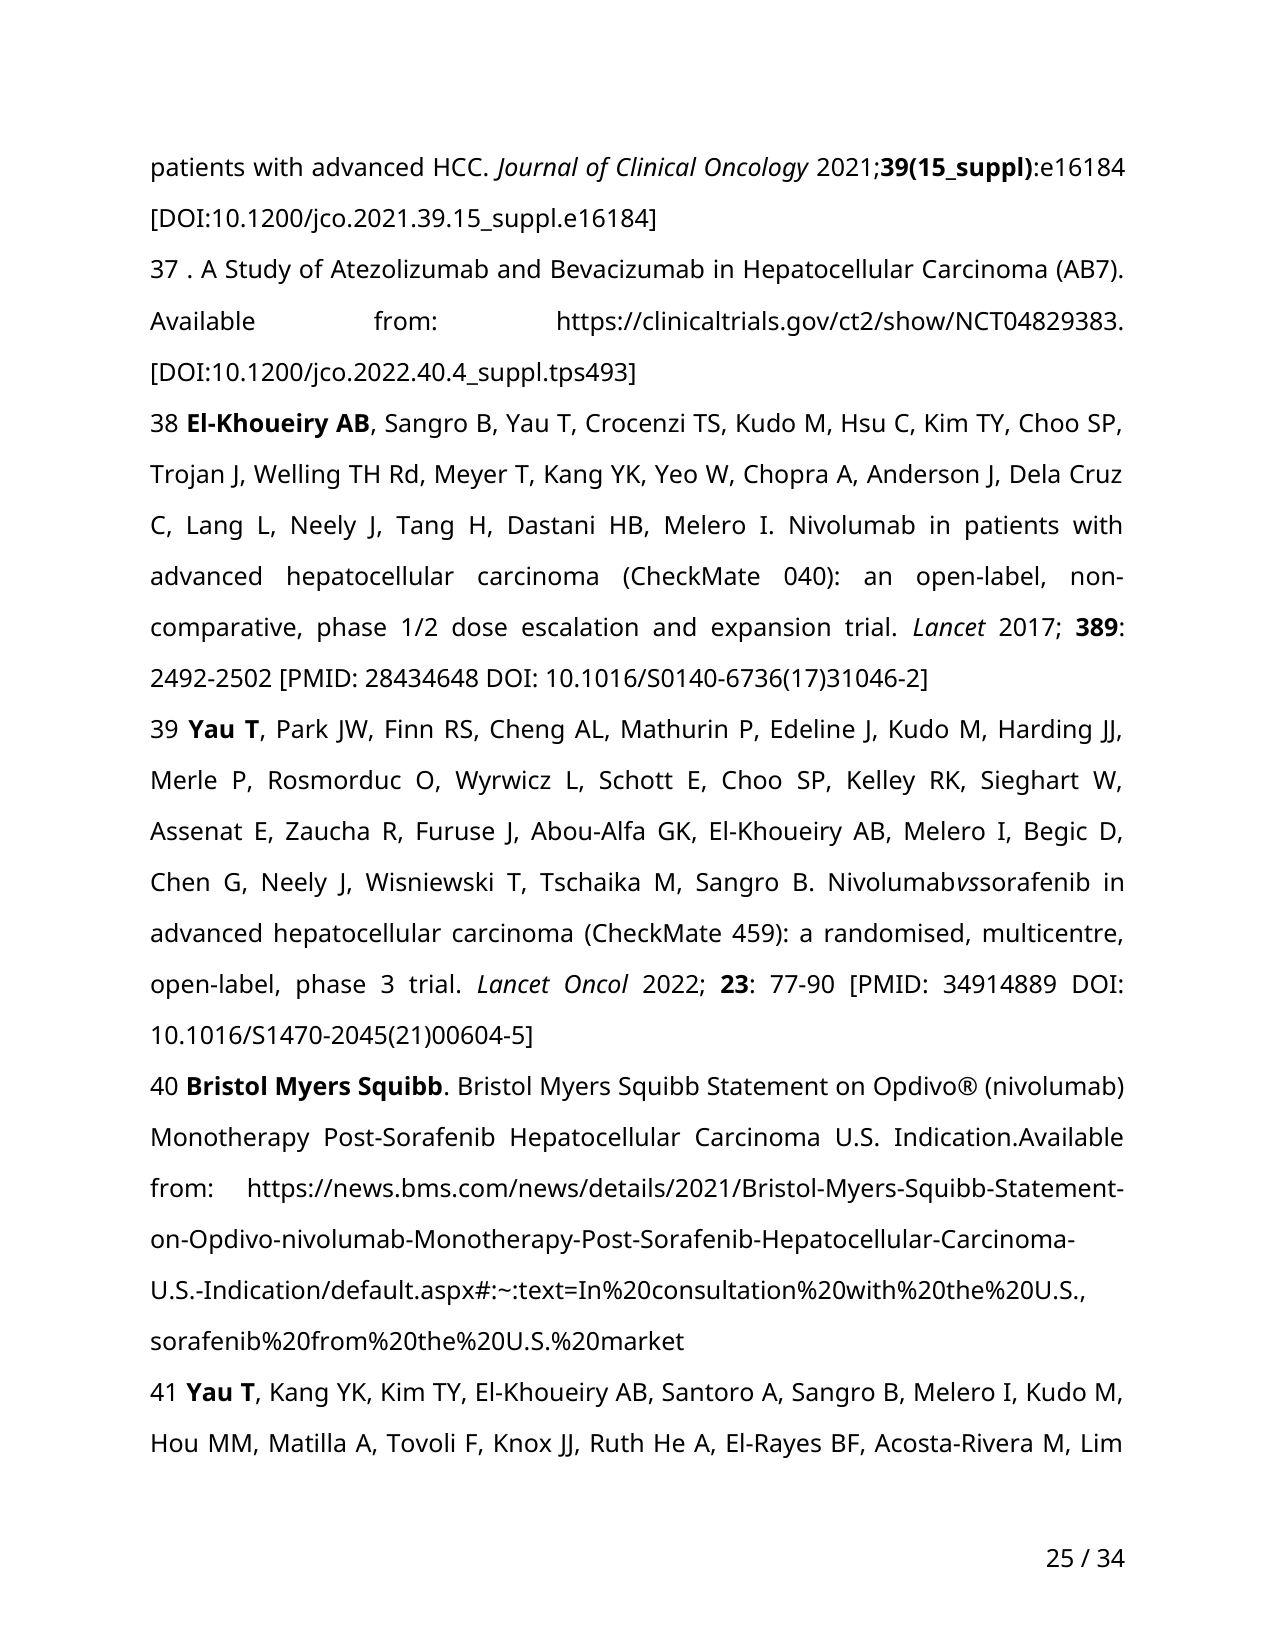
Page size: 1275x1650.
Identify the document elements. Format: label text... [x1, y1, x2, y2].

text 40 Bristol Myers Squibb. Bristol Myers Squibb Statement on Opdivo® (nivolumab) Monotherapy Post-Sorafenib Hepatocellular Carcinoma U.S. Indication.Available from: https://news.bms.com/news/details/2021/Bristol-Myers-Squibb-Statement-on-Opdivo-nivolumab-Monotherapy-Post-Sorafenib-Hepatocellular-Carcinoma-U.S.-Indication/default.aspx#:~:text=In%20consultation%20with%20the%20U.S., sorafenib%20from%20the%20U.S.%20market [150, 1069, 1125, 1358]
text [150, 150, 1125, 235]
text 37 . A Study of Atezolizumab and Bevacizumab in Hepatocellular Carcinoma (AB7). Available from: https://clinicaltrials.gov/ct2/show/NCT04829383. [DOI:10.1200/jco.2022.40.4_suppl.tps493] [150, 252, 1125, 388]
text 39 Yau T, Park JW, Finn RS, Cheng AL, Mathurin P, Edeline J, Kudo M, Harding JJ, Merle P, Rosmorduc O, Wyrwicz L, Schott E, Choo SP, Kelley RK, Sieghart W, Assenat E, Zaucha R, Furuse J, Abou-Alfa GK, El-Khoueiry AB, Melero I, Begic D, Chen G, Neely J, Wisniewski T, Tschaika M, Sangro B. Nivolumabvssorafenib in advanced hepatocellular carcinoma (CheckMate 459): a randomised, multicentre, open-label, phase 3 trial. Lancet Oncol 2022; 23: 77-90 [PMID: 34914889 DOI: 10.1016/S1470-2045(21)00604-5] [150, 711, 1125, 1052]
text 38 El-Khoueiry AB, Sangro B, Yau T, Crocenzi TS, Kudo M, Hsu C, Kim TY, Choo SP, Trojan J, Welling TH Rd, Meyer T, Kang YK, Yeo W, Chopra A, Anderson J, Dela Cruz C, Lang L, Neely J, Tang H, Dastani HB, Melero I. Nivolumab in patients with advanced hepatocellular carcinoma (CheckMate 040): an open-label, non-comparative, phase 1/2 dose escalation and expansion trial. Lancet 2017; 389: 2492-2502 [PMID: 28434648 DOI: 10.1016/S0140-6736(17)31046-2] [150, 405, 1125, 694]
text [150, 1375, 1125, 1460]
